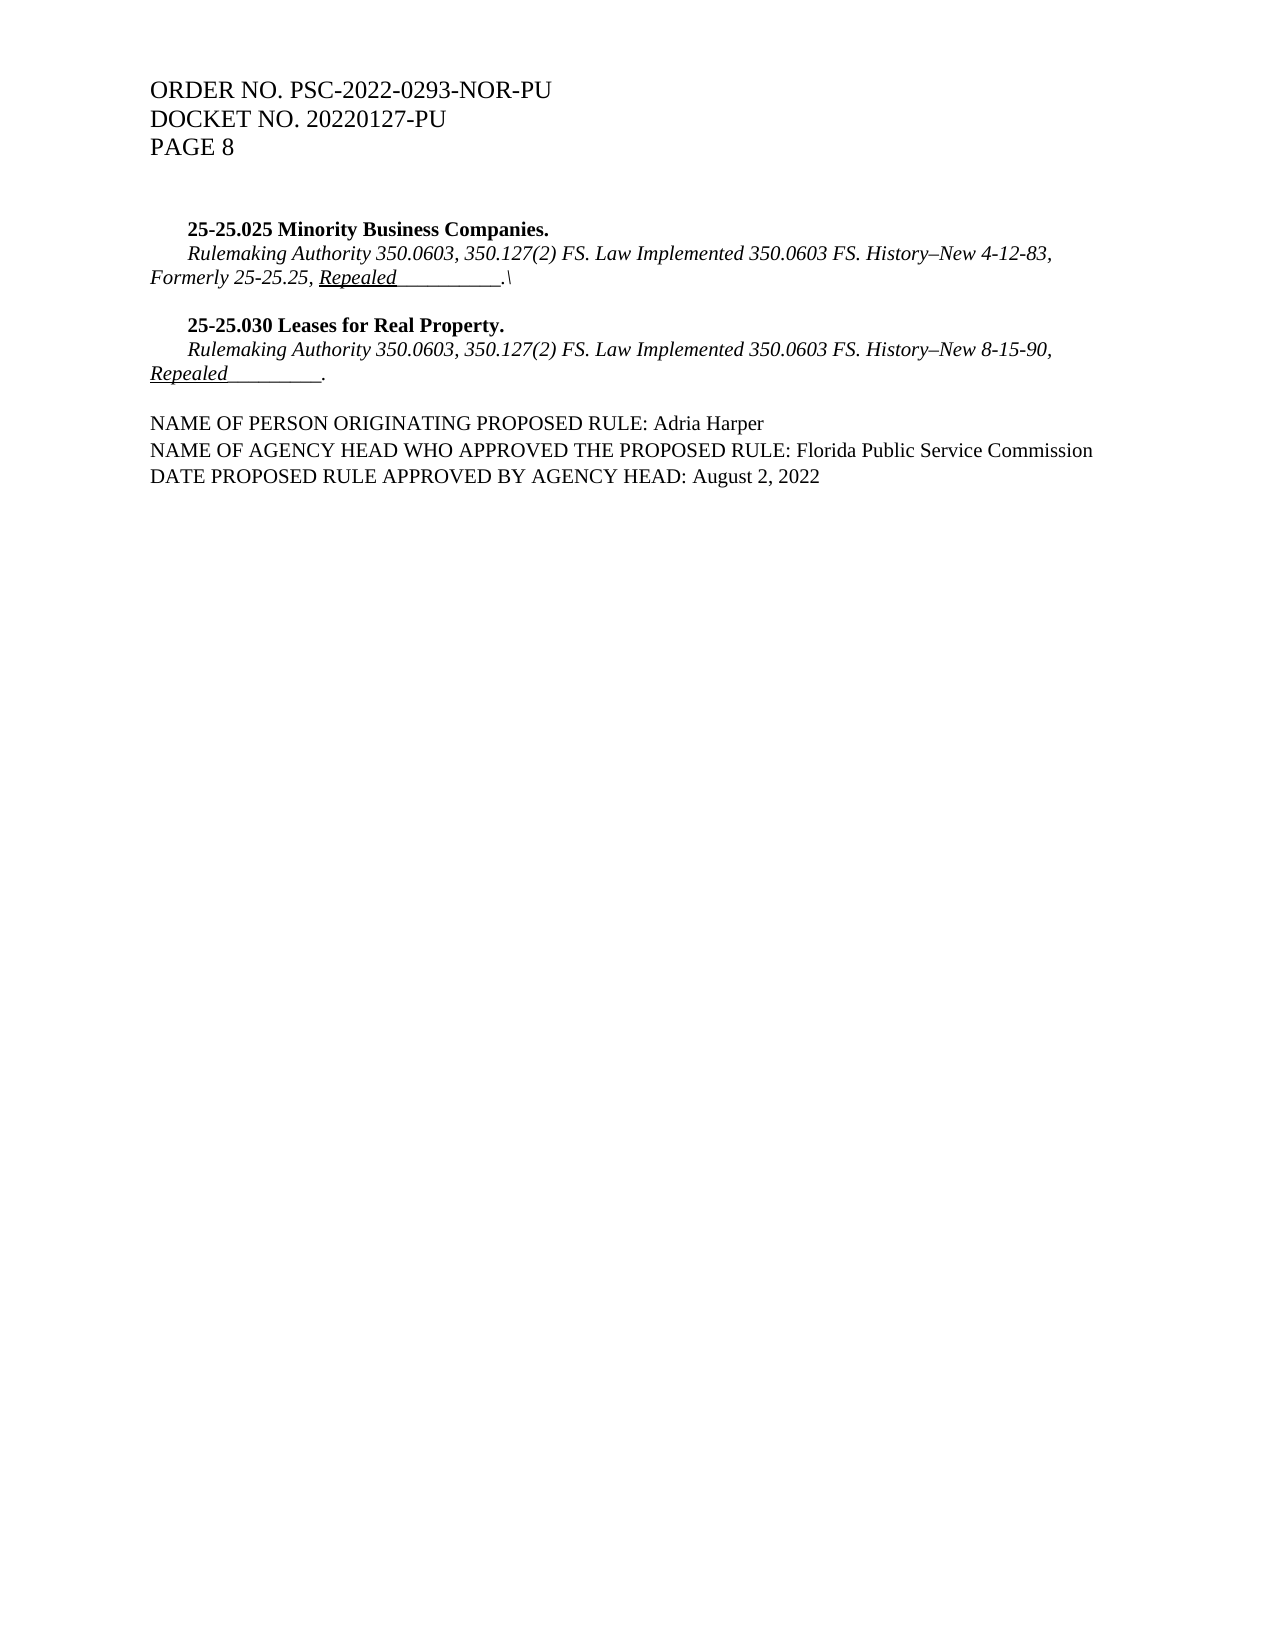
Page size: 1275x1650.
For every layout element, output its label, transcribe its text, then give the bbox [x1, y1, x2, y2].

text NAME OF PERSON ORIGINATING PROPOSED RULE: Adria Harper [150, 411, 1125, 435]
text 25-25.030 Leases for Real Property. [150, 313, 1125, 337]
text NAME OF AGENCY HEAD WHO APPROVED THE PROPOSED RULE: Florida Public Service Commission [150, 438, 1125, 462]
text Rulemaking Authority 350.0603, 350.127(2) FS. Law Implemented 350.0603 FS. History–New 4-12-83, Formerly 25-25.25, Repealed__________.\ [150, 241, 1125, 289]
text DATE PROPOSED RULE APPROVED BY AGENCY HEAD: August 2, 2022 [150, 464, 1125, 488]
text Rulemaking Authority 350.0603, 350.127(2) FS. Law Implemented 350.0603 FS. History–New 8-15-90, Repealed_________. [150, 337, 1125, 385]
text 25-25.025 Minority Business Companies. [150, 216, 1125, 241]
